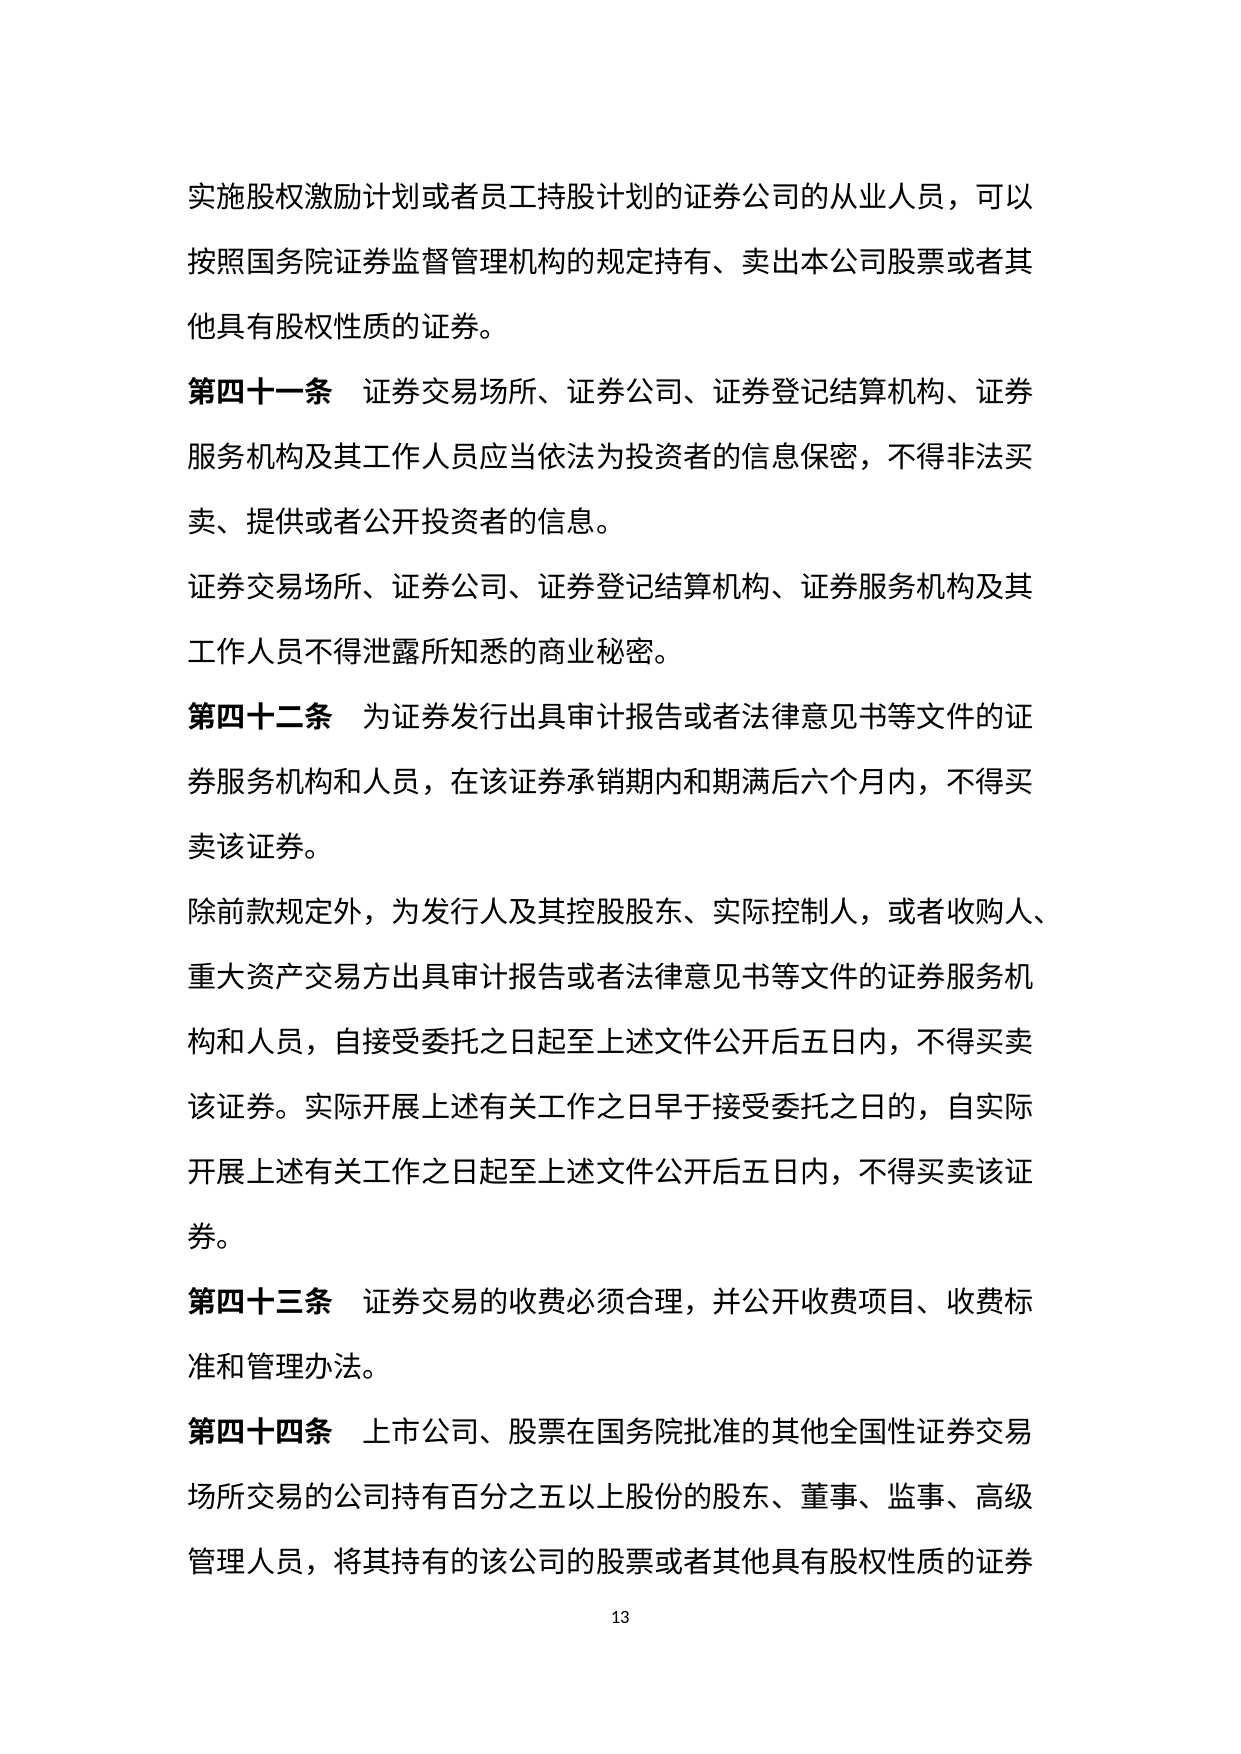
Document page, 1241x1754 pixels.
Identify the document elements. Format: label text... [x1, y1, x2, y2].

text 第四十二条 为证券发行出具审计报告或者法律意见书等文件的证券服务机构和人员，在该证券承销期内和期满后六个月内，不得买卖该证券。 [187, 682, 1053, 877]
text 第四十一条 证券交易场所、证券公司、证券登记结算机构、证券服务机构及其工作人员应当依法为投资者的信息保密，不得非法买卖、提供或者公开投资者的信息。 [187, 357, 1053, 552]
text 证券交易场所、证券公司、证券登记结算机构、证券服务机构及其工作人员不得泄露所知悉的商业秘密。 [187, 552, 1053, 682]
text 除前款规定外，为发行人及其控股股东、实际控制人，或者收购人、重大资产交易方出具审计报告或者法律意见书等文件的证券服务机构和人员，自接受委托之日起至上述文件公开后五日内，不得买卖该证券。实际开展上述有关工作之日早于接受委托之日的，自实际开展上述有关工作之日起至上述文件公开后五日内，不得买卖该证券。 [187, 877, 1053, 1267]
text 实施股权激励计划或者员工持股计划的证券公司的从业人员，可以按照国务院证券监督管理机构的规定持有、卖出本公司股票或者其他具有股权性质的证券。 [187, 162, 1053, 357]
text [187, 1397, 1053, 1592]
text 第四十三条 证券交易的收费必须合理，并公开收费项目、收费标准和管理办法。 [187, 1267, 1053, 1397]
